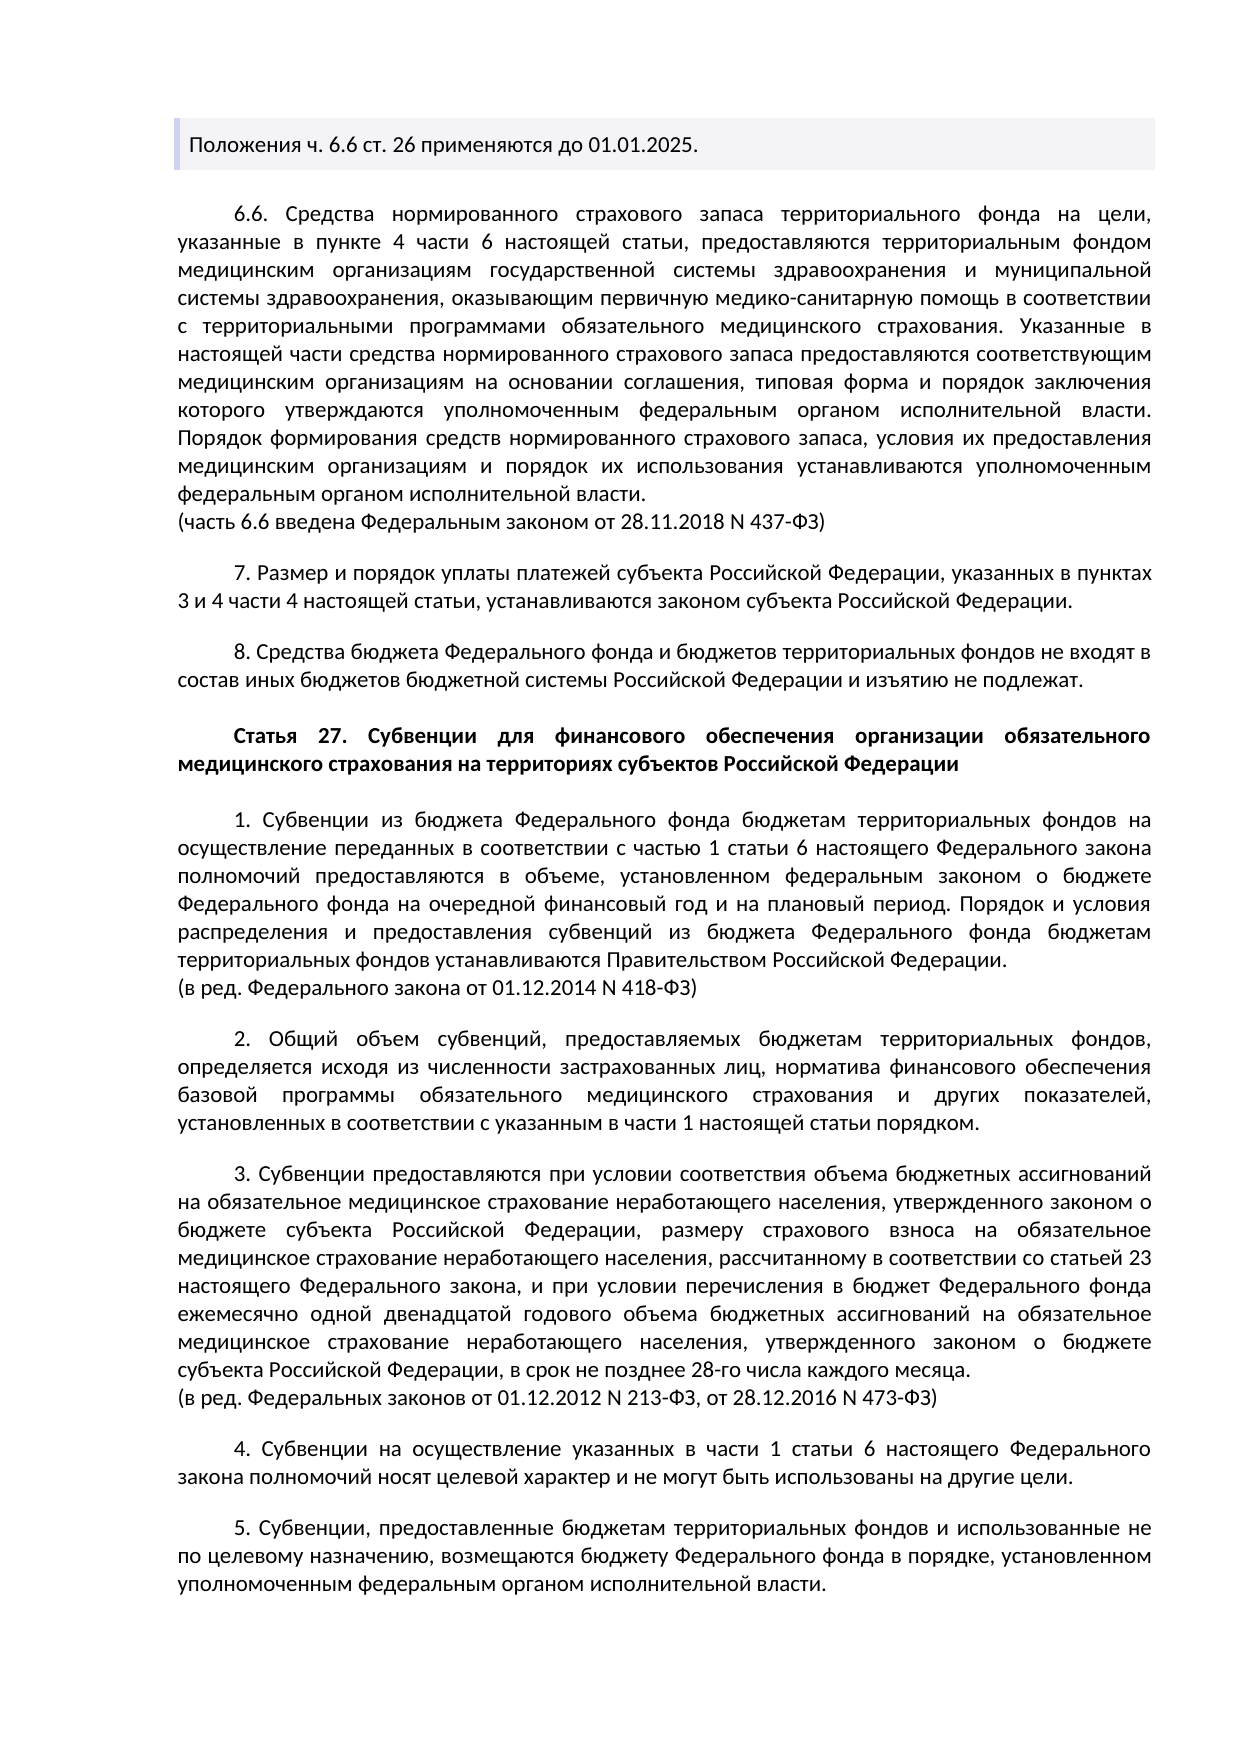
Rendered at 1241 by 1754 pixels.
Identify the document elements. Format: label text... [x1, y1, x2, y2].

text (часть 6.6 введена Федеральным законом от 28.11.2018 N 437-ФЗ) [177, 507, 1152, 535]
text 8. Средства бюджета Федерального фонда и бюджетов территориальных фондов не входят в состав иных бюджетов бюджетной системы Российской Федерации и изъятию не подлежат. [177, 637, 1152, 693]
text 1. Субвенции из бюджета Федерального фонда бюджетам территориальных фондов на осуществление переданных в соответствии с частью 1 статьи 6 настоящего Федерального закона полномочий предоставляются в объеме, установленном федеральным законом о бюджете Федерального фонда на очередной финансовый год и на плановый период. Порядок и условия распределения и предоставления субвенций из бюджета Федерального фонда бюджетам территориальных фондов устанавливаются Правительством Российской Федерации. [177, 805, 1152, 973]
text 4. Субвенции на осуществление указанных в части 1 статьи 6 настоящего Федерального закона полномочий носят целевой характер и не могут быть использованы на другие цели. [177, 1434, 1152, 1490]
text 2. Общий объем субвенций, предоставляемых бюджетам территориальных фондов, определяется исходя из численности застрахованных лиц, норматива финансового обеспечения базовой программы обязательного медицинского страхования и других показателей, установленных в соответствии с указанным в части 1 настоящей статьи порядком. [177, 1024, 1152, 1136]
table_header Положения ч. 6.6 ст. 26 применяются до 01.01.2025. [180, 118, 1149, 170]
text (в ред. Федерального закона от 01.12.2014 N 418-ФЗ) [177, 973, 1152, 1001]
title Статья 27. Субвенции для финансового обеспечения организации обязательного медицинского страхования на территориях субъектов Российской Федерации [177, 721, 1152, 777]
text (в ред. Федеральных законов от 01.12.2012 N 213-ФЗ, от 28.12.2016 N 473-ФЗ) [177, 1383, 1152, 1411]
text 7. Размер и порядок уплаты платежей субъекта Российской Федерации, указанных в пунктах 3 и 4 части 4 настоящей статьи, устанавливаются законом субъекта Российской Федерации. [177, 558, 1152, 614]
text 3. Субвенции предоставляются при условии соответствия объема бюджетных ассигнований на обязательное медицинское страхование неработающего населения, утвержденного законом о бюджете субъекта Российской Федерации, размеру страхового взноса на обязательное медицинское страхование неработающего населения, рассчитанному в соответствии со статьей 23 настоящего Федерального закона, и при условии перечисления в бюджет Федерального фонда ежемесячно одной двенадцатой годового объема бюджетных ассигнований на обязательное медицинское страхование неработающего населения, утвержденного законом о бюджете субъекта Российской Федерации, в срок не позднее 28-го числа каждого месяца. [177, 1159, 1152, 1383]
text 5. Субвенции, предоставленные бюджетам территориальных фондов и использованные не по целевому назначению, возмещаются бюджету Федерального фонда в порядке, установленном уполномоченным федеральным органом исполнительной власти. [177, 1513, 1152, 1597]
text 6.6. Средства нормированного страхового запаса территориального фонда на цели, указанные в пункте 4 части 6 настоящей статьи, предоставляются территориальным фондом медицинским организациям государственной системы здравоохранения и муниципальной системы здравоохранения, оказывающим первичную медико-санитарную помощь в соответствии с территориальными программами обязательного медицинского страхования. Указанные в настоящей части средства нормированного страхового запаса предоставляются соответствующим медицинским организациям на основании соглашения, типовая форма и порядок заключения которого утверждаются уполномоченным федеральным органом исполнительной власти. Порядок формирования средств нормированного страхового запаса, условия их предоставления медицинским организациям и порядок их использования устанавливаются уполномоченным федеральным органом исполнительной власти. [177, 199, 1152, 507]
